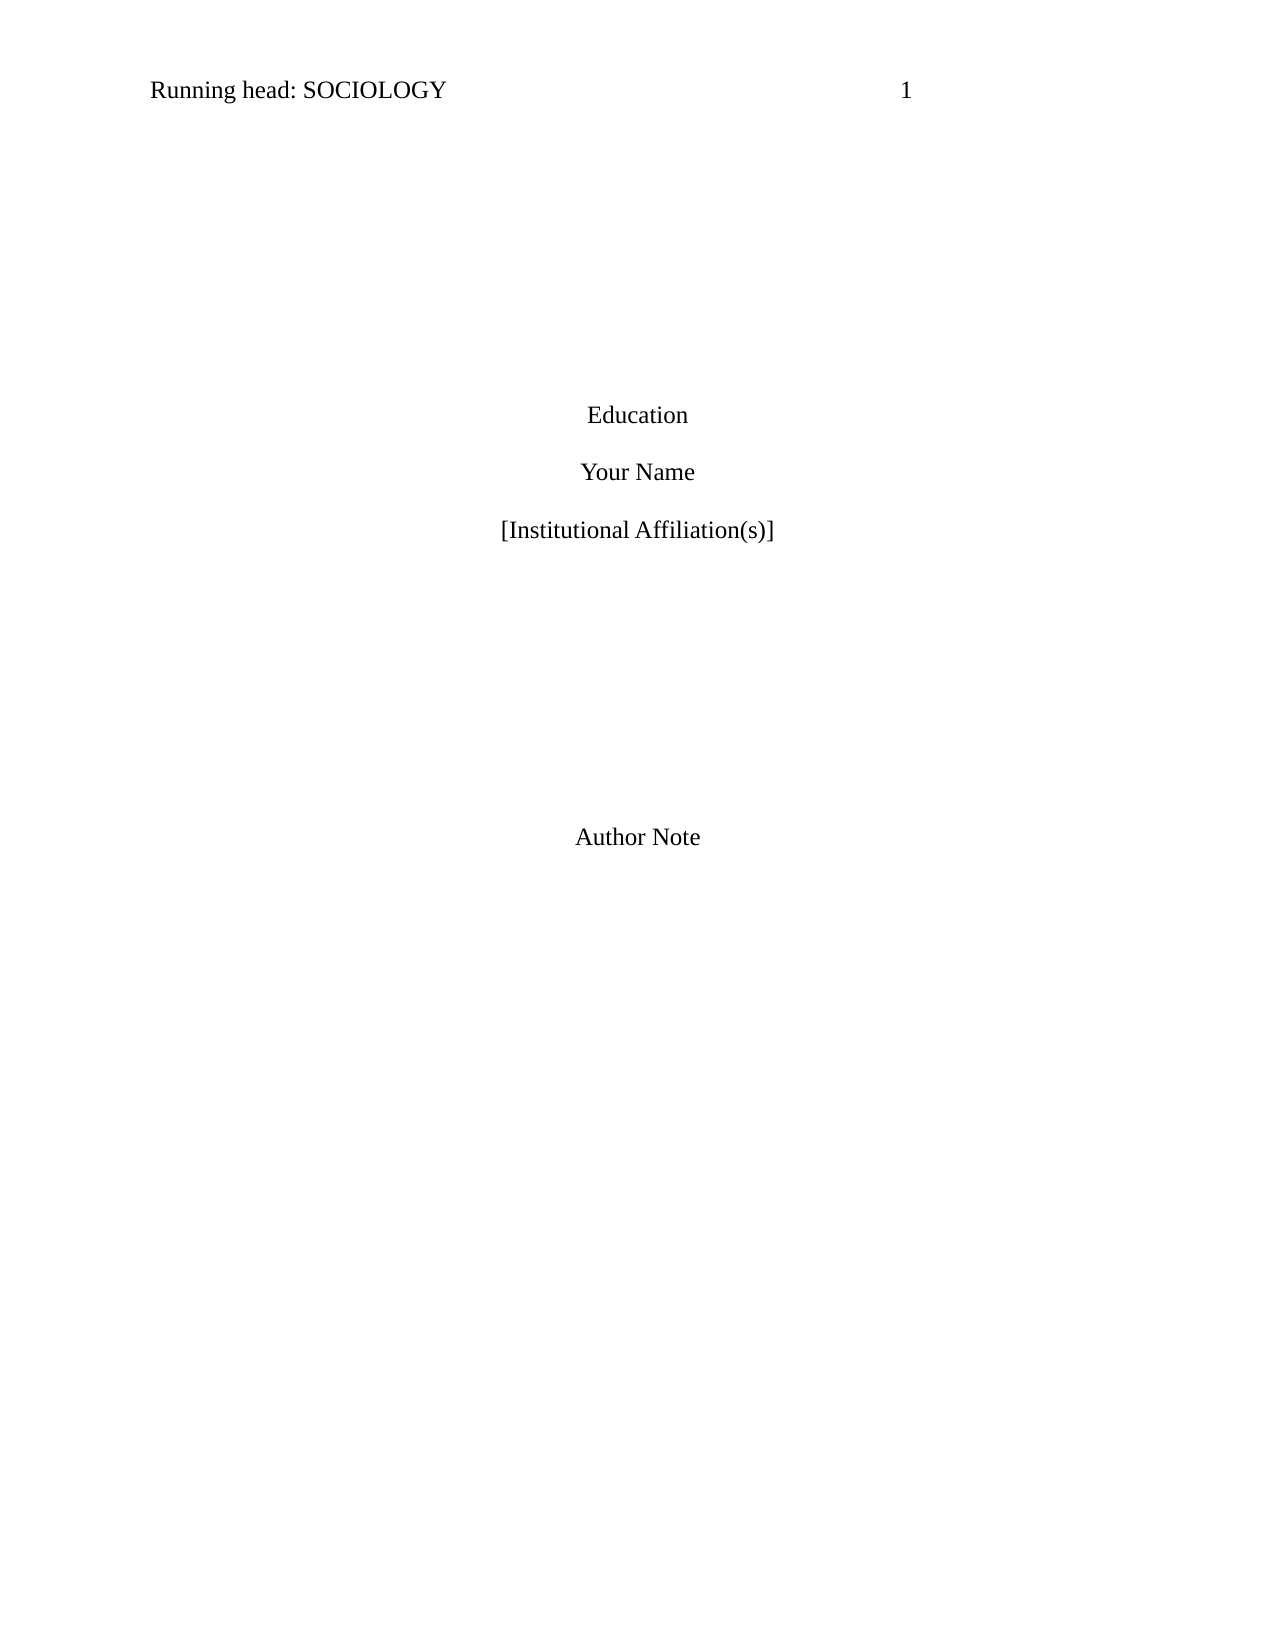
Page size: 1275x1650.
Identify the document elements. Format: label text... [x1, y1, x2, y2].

title Author Note [150, 822, 1125, 851]
title Your Name [150, 457, 1125, 486]
title [Institutional Affiliation(s)] [150, 515, 1125, 544]
title Education [150, 400, 1125, 429]
